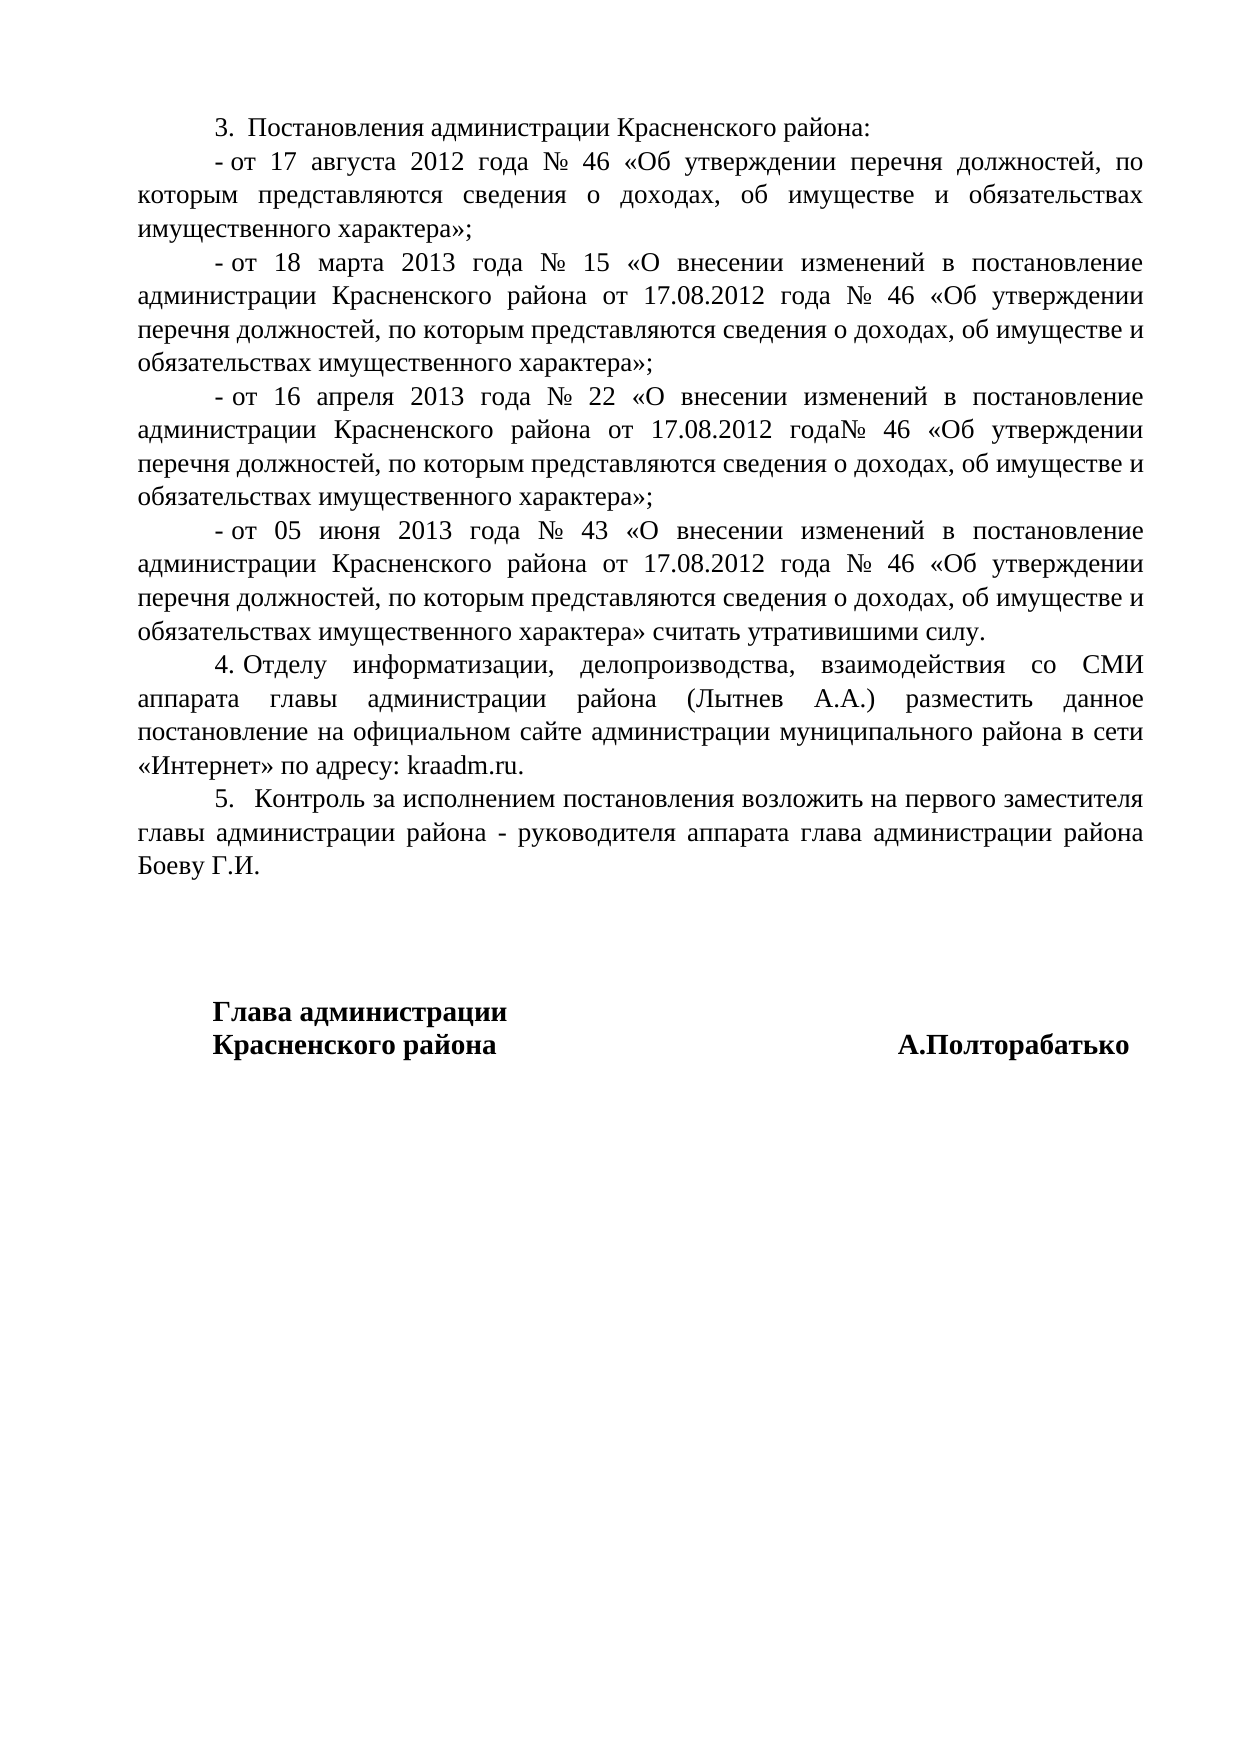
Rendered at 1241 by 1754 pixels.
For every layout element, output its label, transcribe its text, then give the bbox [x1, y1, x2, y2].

list Отделу информатизации, делопроизводства, взаимодействия со СМИ аппарата главы администрации района (Лытнев А.А.) разместить данное постановление на официальном сайте администрации муниципального района в сети «Интернет» по адресу: kraadm.ru. [137, 647, 1145, 781]
list от 18 марта 2013 года № 15 «О внесении изменений в постановление администрации Красненского района от 17.08.2012 года № 46 «Об утверждении перечня должностей, по которым представляются сведения о доходах, об имуществе и обязательствах имущественного характера»; [137, 244, 1145, 378]
list Постановления администрации Красненского района: [137, 110, 1145, 144]
list от 17 августа 2012 года № 46 «Об утверждении перечня должностей, по которым представляются сведения о доходах, об имуществе и обязательствах имущественного характера»; [137, 144, 1145, 244]
list Глава администрации [212, 994, 1145, 1027]
list Контроль за исполнением постановления возложить на первого заместителя главы администрации района - руководителя аппарата глава администрации района Боеву Г.И. [137, 781, 1145, 882]
list Красненского района А.Полторабатько [212, 1027, 1145, 1061]
list от 05 июня 2013 года № 43 «О внесении изменений в постановление администрации Красненского района от 17.08.2012 года № 46 «Об утверждении перечня должностей, по которым представляются сведения о доходах, об имуществе и обязательствах имущественного характера» считать утративишими силу. [137, 513, 1145, 647]
list от 16 апреля 2013 года № 22 «О внесении изменений в постановление администрации Красненского района от 17.08.2012 года№ 46 «Об утверждении перечня должностей, по которым представляются сведения о доходах, об имуществе и обязательствах имущественного характера»; [137, 378, 1145, 513]
